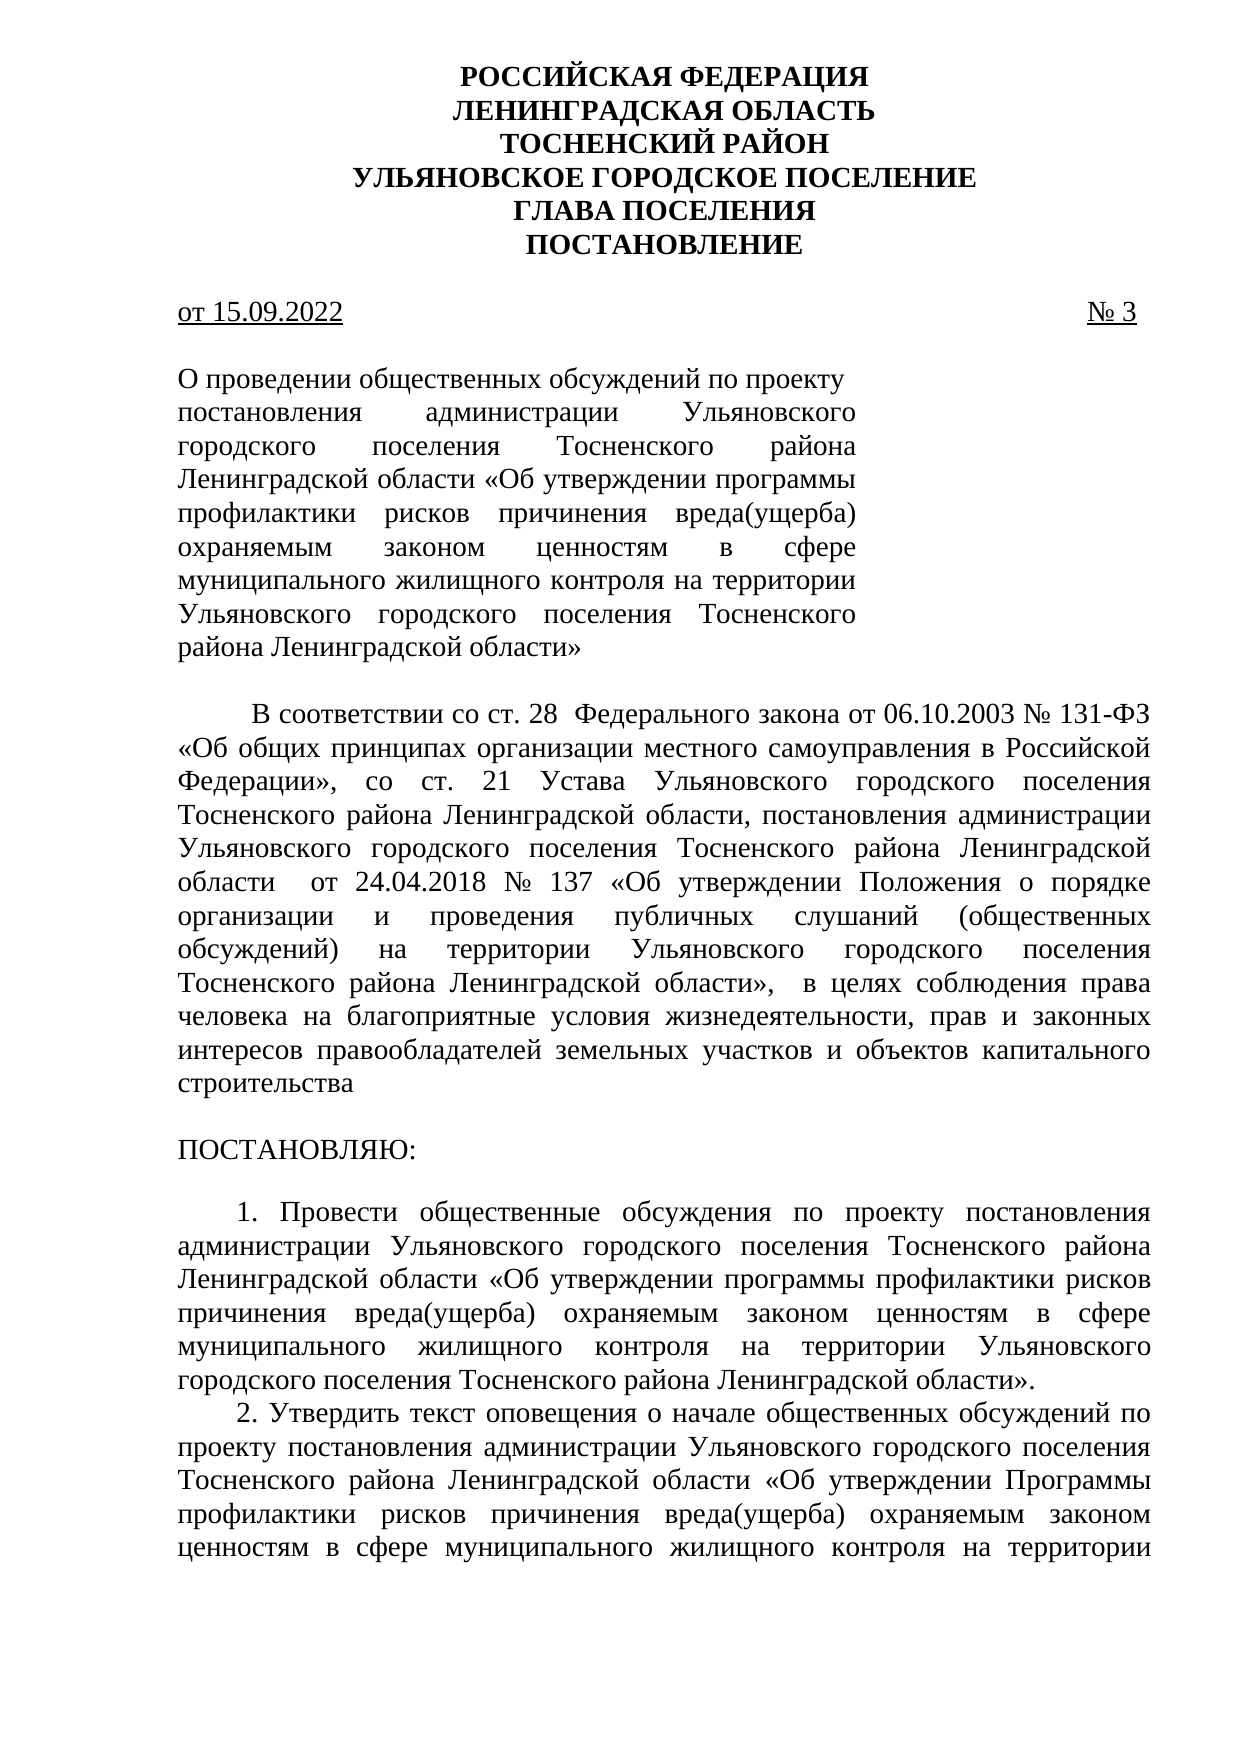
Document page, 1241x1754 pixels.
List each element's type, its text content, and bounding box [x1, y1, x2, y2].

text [177, 1395, 1152, 1563]
text ПОСТАНОВЛЯЮ: [177, 1132, 1152, 1166]
text ПОСТАНОВЛЕНИЕ [177, 227, 1152, 260]
text от 15.09.2022 № 3 [177, 294, 1152, 327]
text О проведении общественных обсуждений по проекту [177, 361, 856, 394]
text В соответствии со ст. 28 Федерального закона от 06.10.2003 № 131-ФЗ «Об общих принципах организации местного самоуправления в Российской Федерации», со ст. 21 Устава Ульяновского городского поселения Тосненского района Ленинградской области, постановления администрации Ульяновского городского поселения Тосненского района Ленинградской области от 24.04.2018 № 137 «Об утверждении Положения о порядке организации и проведения публичных слушаний (общественных обсуждений) на территории Ульяновского городского поселения Тосненского района Ленинградской области», в целях соблюдения права человека на благоприятные условия жизнедеятельности, прав и законных интересов правообладателей земельных участков и объектов капитального строительства [177, 696, 1152, 1099]
text УЛЬЯНОВСКОЕ ГОРОДСКОЕ ПОСЕЛЕНИЕ [177, 160, 1152, 193]
text постановления администрации Ульяновского городского поселения Тосненского района Ленинградской области «Об утверждении программы профилактики рисков причинения вреда(ущерба) охраняемым законом ценностям в сфере муниципального жилищного контроля на территории Ульяновского городского поселения Тосненского района Ленинградской области» [177, 394, 856, 663]
text ГЛАВА ПОСЕЛЕНИЯ [177, 193, 1152, 227]
text РОССИЙСКАЯ ФЕДЕРАЦИЯ [177, 59, 1152, 93]
text ЛЕНИНГРАДСКАЯ ОБЛАСТЬ [177, 93, 1152, 126]
text ТОСНЕНСКИЙ РАЙОН [177, 126, 1152, 160]
text 1. Провести общественные обсуждения по проекту постановления администрации Ульяновского городского поселения Тосненского района Ленинградской области «Об утверждении программы профилактики рисков причинения вреда(ущерба) охраняемым законом ценностям в сфере муниципального жилищного контроля на территории Ульяновского городского поселения Тосненского района Ленинградской области». [177, 1194, 1152, 1395]
